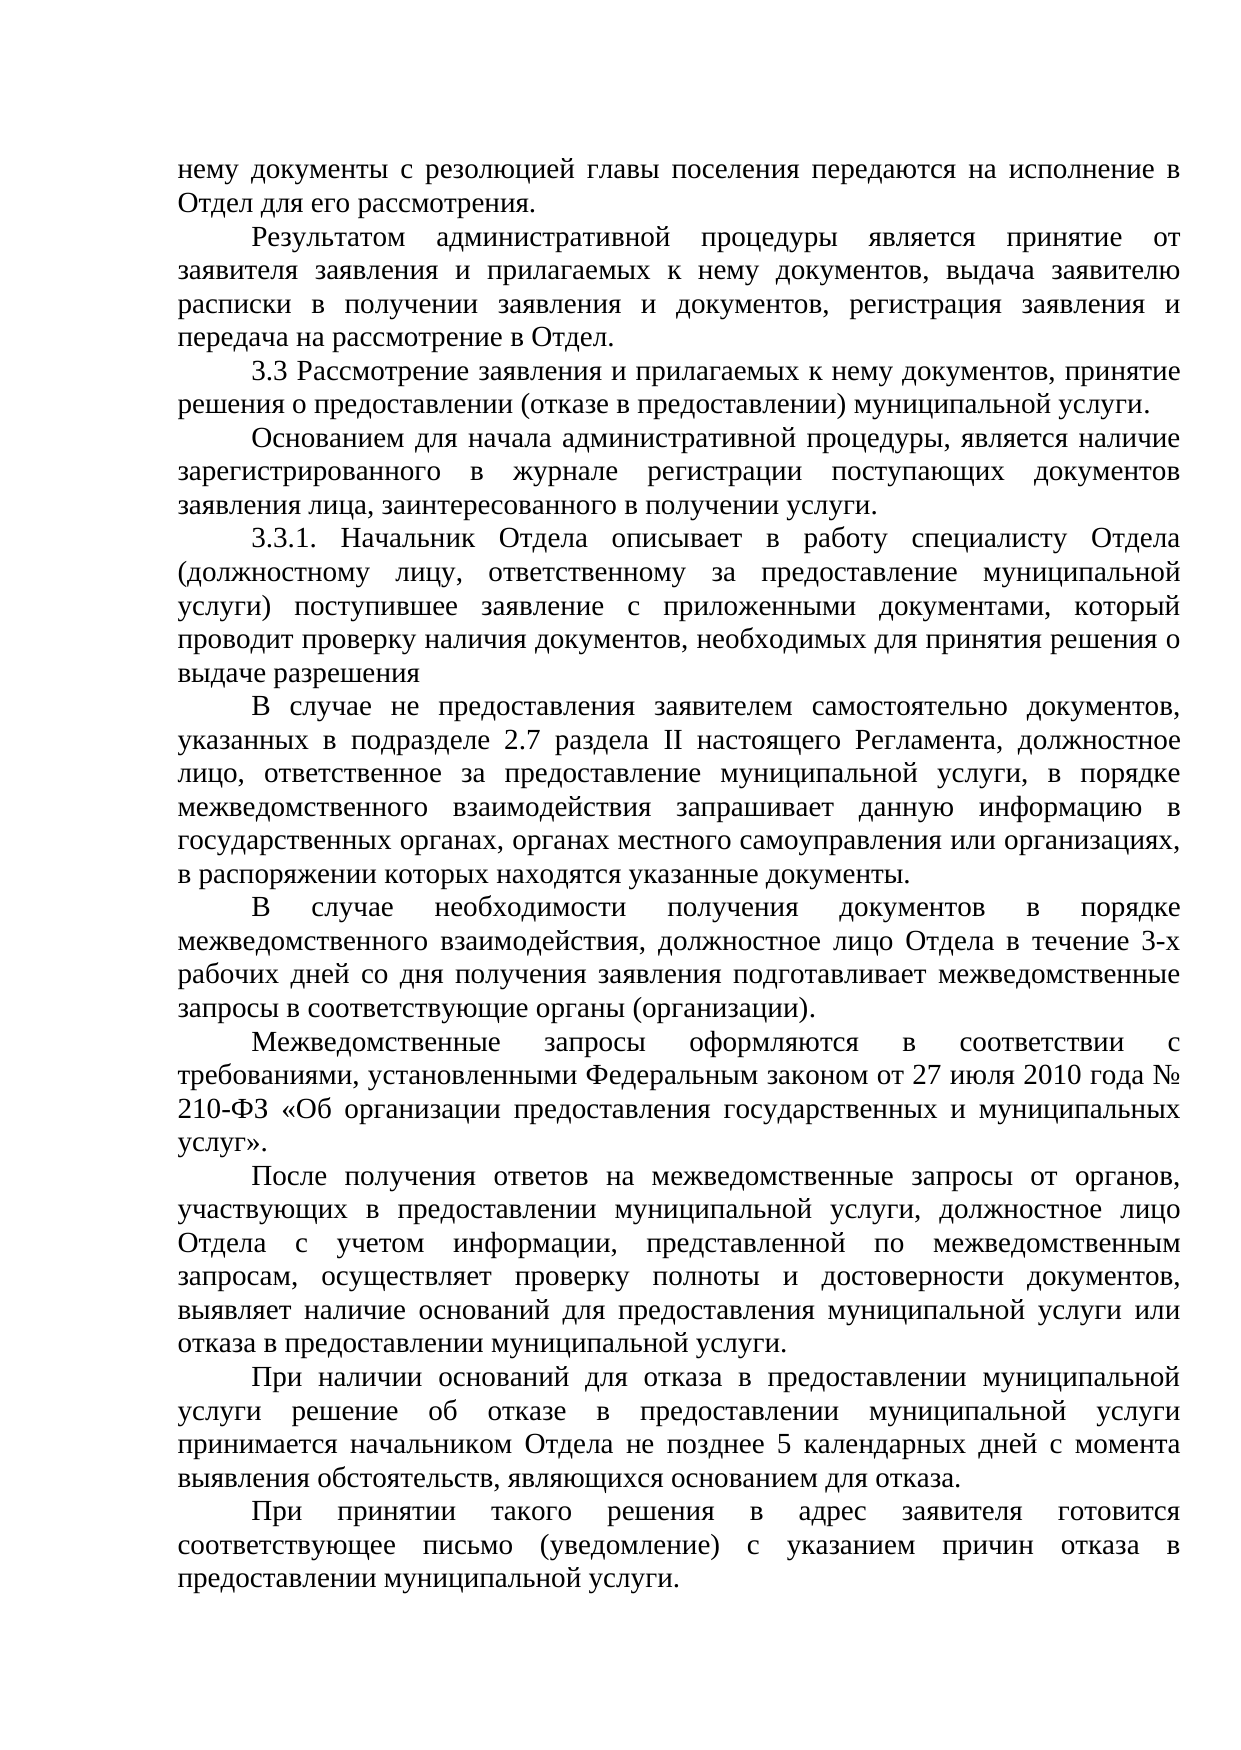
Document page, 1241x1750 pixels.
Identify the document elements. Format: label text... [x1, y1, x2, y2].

text В случае не предоставления заявителем самостоятельно документов, указанных в подразделе 2.7 раздела II настоящего Регламента, должностное лицо, ответственное за предоставление муниципальной услуги, в порядке межведомственного взаимодействия запрашивает данную информацию в государственных органах, органах местного самоуправления или организациях, в распоряжении которых находятся указанные документы. [177, 688, 1181, 889]
text Межведомственные запросы оформляются в соответствии с требованиями, установленными Федеральным законом от 27 июля 2010 года № 210-ФЗ «Об организации предоставления государственных и муниципальных услуг». [177, 1024, 1181, 1158]
text После получения ответов на межведомственные запросы от органов, участвующих в предоставлении муниципальной услуги, должностное лицо Отдела с учетом информации, представленной по межведомственным запросам, осуществляет проверку полноты и достоверности документов, выявляет наличие оснований для предоставления муниципальной услуги или отказа в предоставлении муниципальной услуги. [177, 1158, 1181, 1359]
text В случае необходимости получения документов в порядке межведомственного взаимодействия, должностное лицо Отдела в течение 3-х рабочих дней со дня получения заявления подготавливает межведомственные запросы в соответствующие органы (организации). [177, 889, 1181, 1024]
text 3.3.1. Начальник Отдела описывает в работу специалисту Отдела (должностному лицу, ответственному за предоставление муниципальной услуги) поступившее заявление с приложенными документами, который проводит проверку наличия документов, необходимых для принятия решения о выдаче разрешения [177, 521, 1181, 688]
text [177, 152, 1181, 219]
text Результатом административной процедуры является принятие от заявителя заявления и прилагаемых к нему документов, выдача заявителю расписки в получении заявления и документов, регистрация заявления и передача на рассмотрение в Отдел. [177, 219, 1181, 353]
text 3.3 Рассмотрение заявления и прилагаемых к нему документов, принятие решения о предоставлении (отказе в предоставлении) муниципальной услуги. [177, 353, 1181, 420]
text При принятии такого решения в адрес заявителя готовится соответствующее письмо (уведомление) с указанием причин отказа в предоставлении муниципальной услуги. [177, 1493, 1181, 1594]
text Основанием для начала административной процедуры, является наличие зарегистрированного в журнале регистрации поступающих документов заявления лица, заинтересованного в получении услуги. [177, 420, 1181, 521]
text При наличии оснований для отказа в предоставлении муниципальной услуги решение об отказе в предоставлении муниципальной услуги принимается начальником Отдела не позднее 5 календарных дней с момента выявления обстоятельств, являющихся основанием для отказа. [177, 1359, 1181, 1493]
